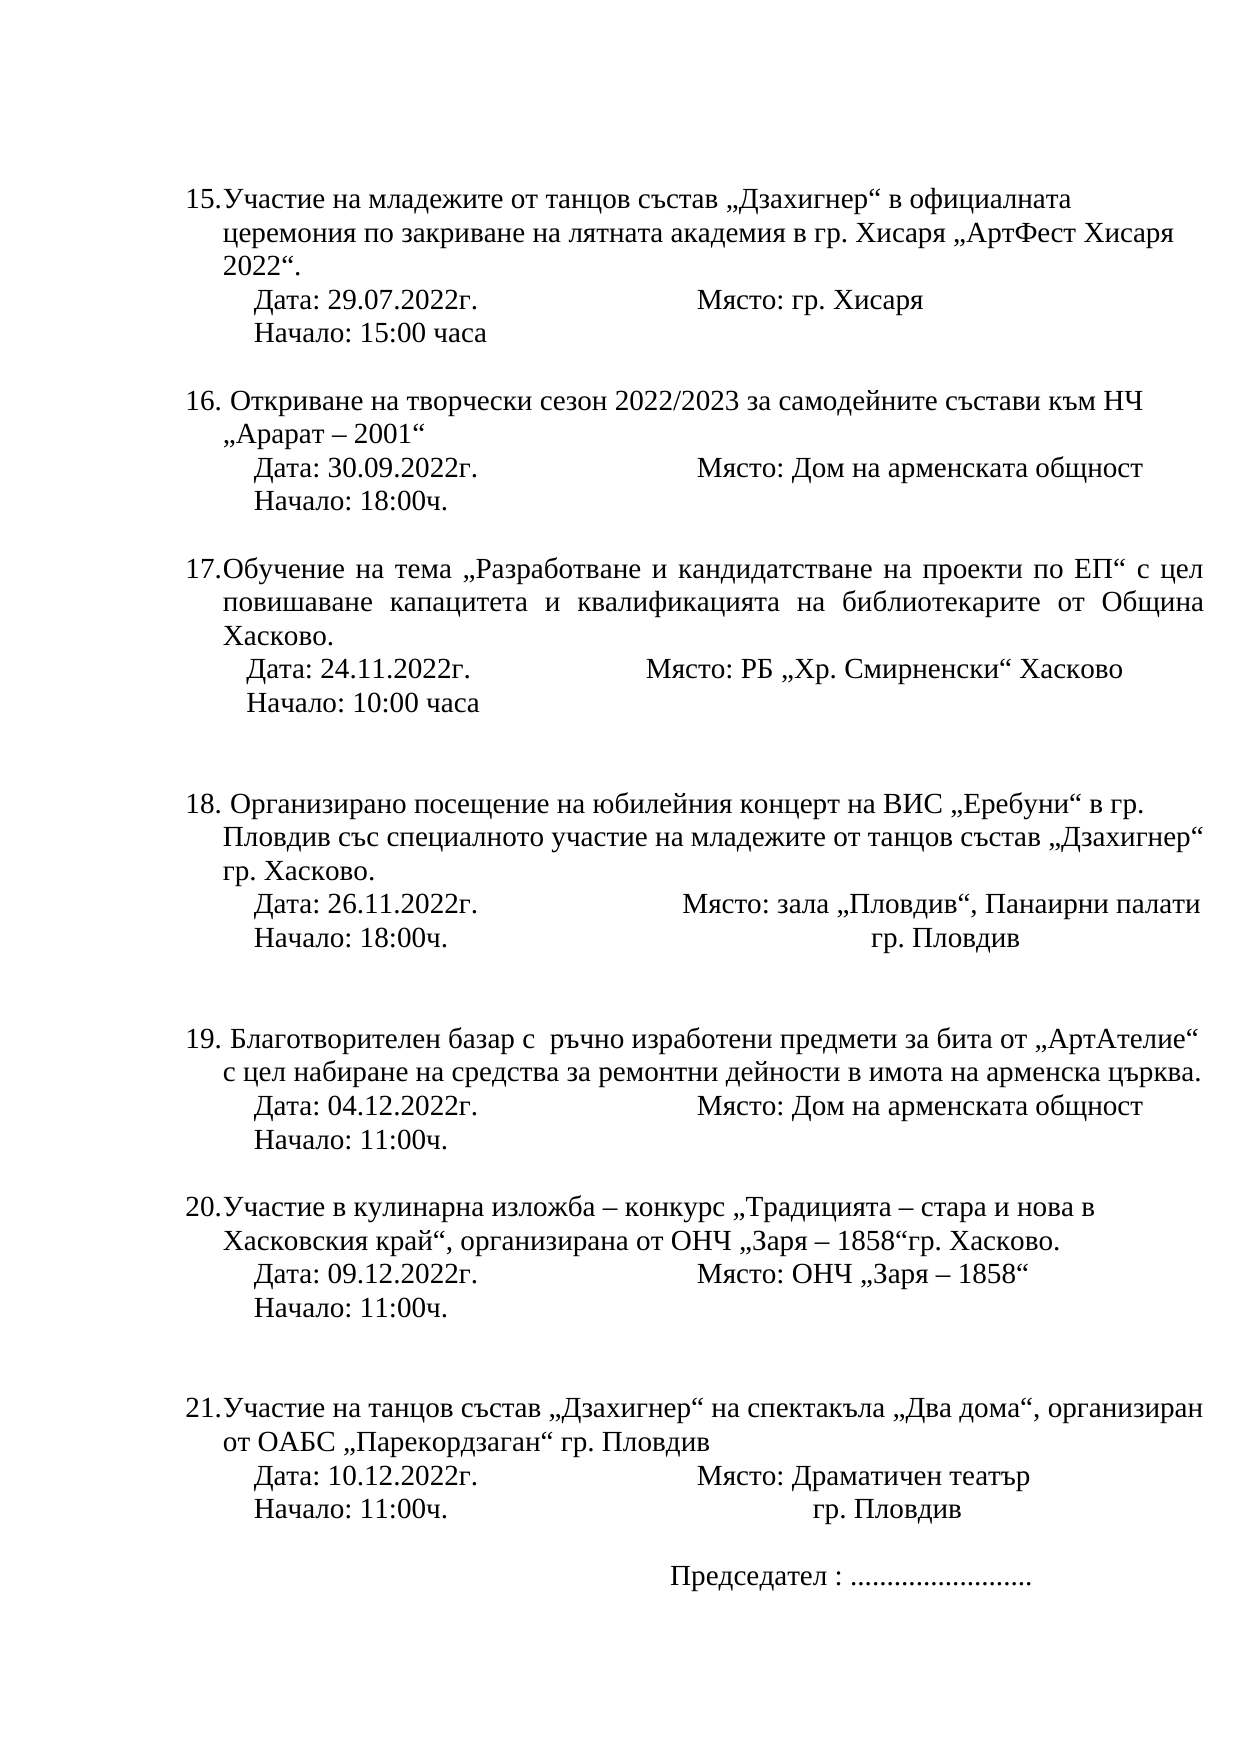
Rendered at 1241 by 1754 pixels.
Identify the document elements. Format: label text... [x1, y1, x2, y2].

list Дата: 10.12.2022г. Място: Драматичен театър [246, 1458, 1205, 1491]
list Начало: 18:00ч. гр. Пловдив [246, 920, 1205, 954]
list Участие на танцов състав „Дзахигнер“ на спектакъла „Два дома“, организиран от ОАБС „Парекордзаган“ гр. Пловдив [185, 1391, 1205, 1458]
list Начало: 15:00 часа [246, 316, 1205, 349]
list Начало: 11:00ч. гр. Пловдив [246, 1491, 1205, 1525]
list Дата: 30.09.2022г. Място: Дом на арменската общност [246, 450, 1205, 483]
list Начало: 11:00ч. [246, 1122, 1205, 1155]
list Начало: 11:00ч. [246, 1290, 1205, 1323]
text Председател : ......................... [205, 1558, 1205, 1592]
list Откриване на творчески сезон 2022/2023 за самодейните състави към НЧ „Арарат – 2001“ [185, 383, 1205, 450]
list Благотворителен базар с ръчно изработени предмети за бита от „АртАтелие“ с цел набиране на средства за ремонтни дейности в имота на арменска църква. [185, 1021, 1205, 1088]
list Обучение на тема „Разработване и кандидатстване на проекти по ЕП“ с цел повишаване капацитета и квалификацията на библиотекарите от Община Хасково. [185, 551, 1205, 651]
list Начало: 10:00 часа [246, 685, 1205, 719]
list Организирано посещение на юбилейния концерт на ВИС „Еребуни“ в гр. Пловдив със специалното участие на младежите от танцов състав „Дзахигнер“ гр. Хасково. [185, 786, 1205, 886]
list Дата: 26.11.2022г. Място: зала „Пловдив“, Панаирни палати [246, 887, 1205, 920]
list Дата: 09.12.2022г. Място: ОНЧ „Заря – 1858“ [246, 1256, 1205, 1290]
list Дата: 04.12.2022г. Място: Дом на арменската общност [246, 1088, 1205, 1122]
list Дата: 24.11.2022г. Място: РБ „Хр. Смирненски“ Хасково [246, 651, 1205, 685]
list Участие в кулинарна изложба – конкурс „Традицията – стара и нова в Хасковския край“, организирана от ОНЧ „Заря – 1858“гр. Хасково. [185, 1189, 1205, 1256]
list Начало: 18:00ч. [246, 483, 1205, 517]
list Участие на младежите от танцов състав „Дзахигнер“ в официалната церемония по закриване на лятната академия в гр. Хисаря „АртФест Хисаря 2022“. [185, 181, 1205, 282]
list Дата: 29.07.2022г. Място: гр. Хисаря [246, 282, 1205, 315]
